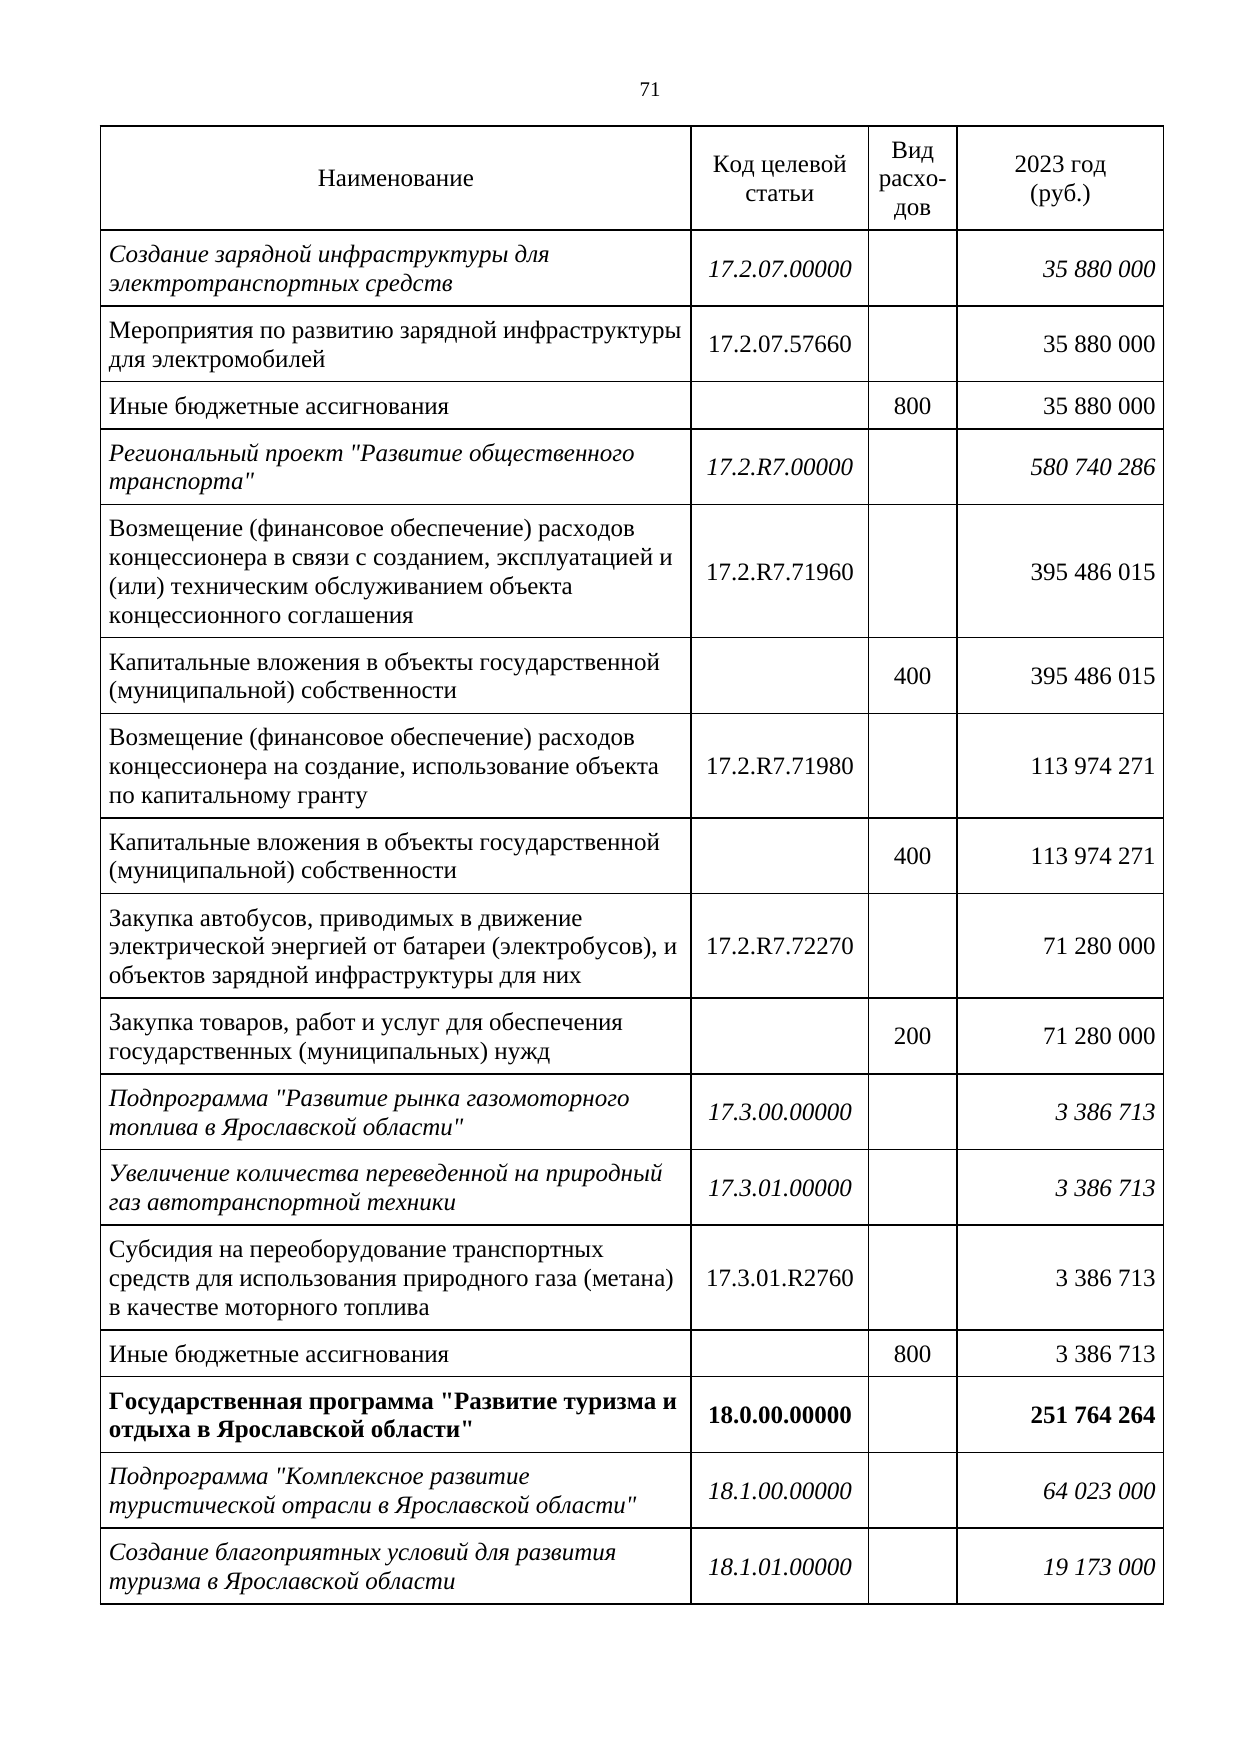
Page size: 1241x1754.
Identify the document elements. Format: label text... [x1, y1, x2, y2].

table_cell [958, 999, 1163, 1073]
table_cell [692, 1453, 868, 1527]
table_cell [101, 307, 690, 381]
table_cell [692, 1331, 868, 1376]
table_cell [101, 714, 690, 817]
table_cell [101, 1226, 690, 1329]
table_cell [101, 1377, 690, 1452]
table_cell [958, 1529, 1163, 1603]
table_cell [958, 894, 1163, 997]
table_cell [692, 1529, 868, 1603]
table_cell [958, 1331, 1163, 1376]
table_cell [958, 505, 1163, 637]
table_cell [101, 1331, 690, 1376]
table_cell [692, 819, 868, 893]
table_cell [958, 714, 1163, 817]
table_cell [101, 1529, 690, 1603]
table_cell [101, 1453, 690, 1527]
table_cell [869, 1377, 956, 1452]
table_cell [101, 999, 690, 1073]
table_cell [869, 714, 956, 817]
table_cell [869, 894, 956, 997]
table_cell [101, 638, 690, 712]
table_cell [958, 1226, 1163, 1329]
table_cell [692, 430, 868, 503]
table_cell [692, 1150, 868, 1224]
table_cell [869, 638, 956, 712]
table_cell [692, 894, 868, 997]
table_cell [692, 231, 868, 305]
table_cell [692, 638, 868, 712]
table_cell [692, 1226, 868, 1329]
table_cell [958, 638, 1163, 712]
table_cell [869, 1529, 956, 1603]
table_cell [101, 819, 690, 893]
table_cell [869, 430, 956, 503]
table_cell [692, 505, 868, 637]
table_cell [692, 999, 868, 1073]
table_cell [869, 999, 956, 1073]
table_header Код целевой статьи [692, 127, 868, 229]
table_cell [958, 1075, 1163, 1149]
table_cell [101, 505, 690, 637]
table_header Вид расхо-дов [869, 127, 956, 229]
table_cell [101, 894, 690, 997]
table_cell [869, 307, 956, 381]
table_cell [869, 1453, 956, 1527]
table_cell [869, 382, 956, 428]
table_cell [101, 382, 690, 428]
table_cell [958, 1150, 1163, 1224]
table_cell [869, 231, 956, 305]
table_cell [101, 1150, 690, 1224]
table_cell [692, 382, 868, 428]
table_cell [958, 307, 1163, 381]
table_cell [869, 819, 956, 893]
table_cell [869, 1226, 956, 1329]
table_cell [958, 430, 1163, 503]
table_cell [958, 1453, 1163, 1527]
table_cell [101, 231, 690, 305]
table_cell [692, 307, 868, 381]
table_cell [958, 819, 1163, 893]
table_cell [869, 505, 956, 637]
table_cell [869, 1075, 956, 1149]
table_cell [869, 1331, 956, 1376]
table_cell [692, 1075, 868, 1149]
table_header 2023 год (руб.) [958, 127, 1163, 229]
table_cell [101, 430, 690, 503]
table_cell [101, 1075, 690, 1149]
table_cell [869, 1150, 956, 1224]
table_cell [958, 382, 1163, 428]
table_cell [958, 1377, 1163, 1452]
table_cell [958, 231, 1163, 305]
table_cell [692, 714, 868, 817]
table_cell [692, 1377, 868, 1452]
table_header Наименование [101, 127, 690, 229]
